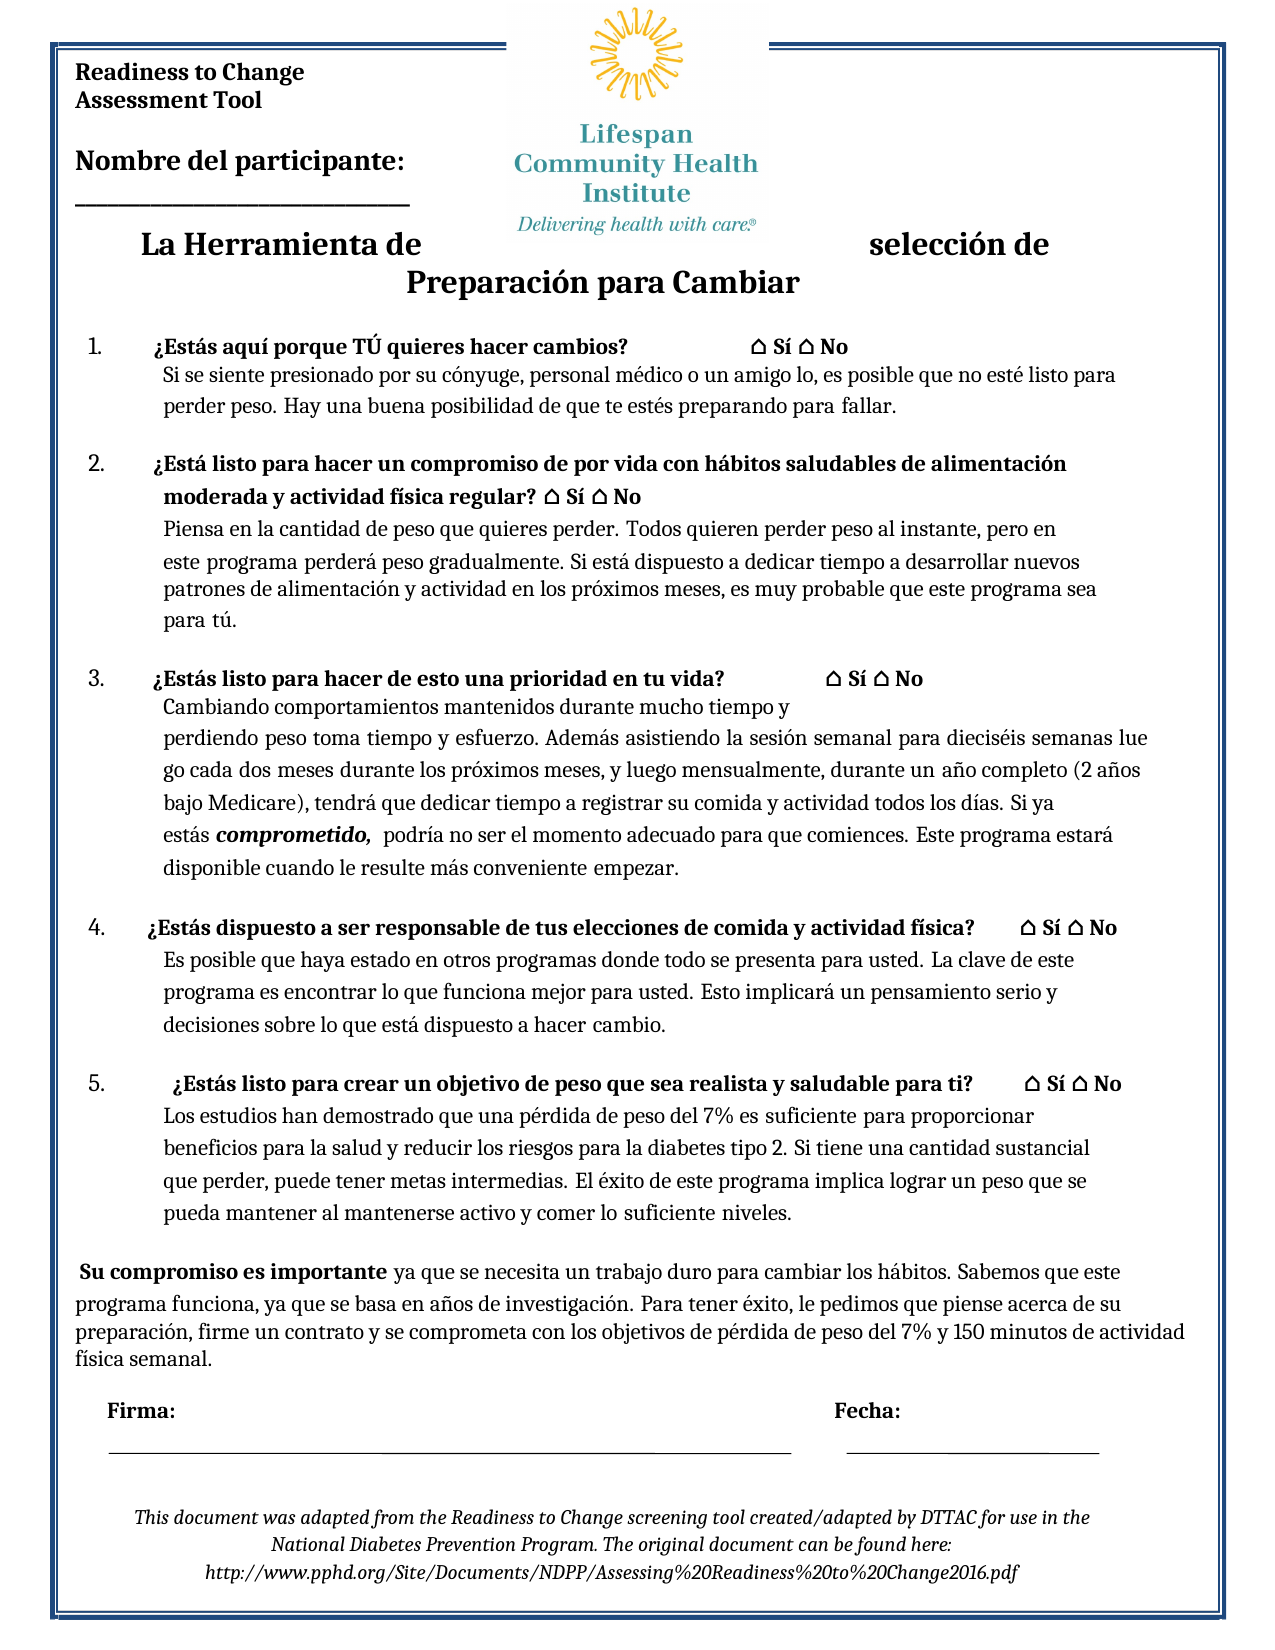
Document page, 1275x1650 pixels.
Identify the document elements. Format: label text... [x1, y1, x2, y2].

text Cambiando comportamientos mantenidos durante mucho tiempo y perdiendo peso toma tiempo y esfuerzo. Además asistiendo la sesión semanal para dieciséis semanas luego cada dos meses durante los próximos meses, y luego mensualmente, durante un año completo (2 años bajo Medicare), tendrá que dedicar tiempo a registrar su comida y actividad todos los días. Si ya estás comprometido, podría no ser el momento adecuado para que comiences. Este programa estará disponible cuando le resulte más conveniente empezar. [163, 694, 1152, 882]
text Si se siente presionado por su cónyuge, personal médico o un amigo lo, es posible que no esté listo para perder peso. Hay una buena posibilidad de que te estés preparando para fallar. [163, 361, 1145, 420]
text La Herramienta de selección de Preparación para Cambiar [75, 225, 1131, 302]
text 1. ¿Estás aquí porque TÚ quieres hacer cambios? ⌂ Sí ⌂ No [88, 329, 1145, 361]
text 5. ¿Estás listo para crear un objetivo de peso que sea realista y saludable para ti? ⌂ Sí ⌂ No [88, 1066, 1179, 1098]
text 2. ¿Está listo para hacer un compromiso de por vida con hábitos saludables de alimentación moderada y actividad física regular? ⌂ Sí ⌂ No [88, 447, 1153, 511]
table_header Fecha: [530, 1398, 921, 1425]
text Piensa en la cantidad de peso que quieres perder. Todos quieren perder peso al instante, pero en este programa perderá peso gradualmente. Si está dispuesto a dedicar tiempo a desarrollar nuevos patrones de alimentación y actividad en los próximos meses, es muy probable que este programa sea para tú. [163, 511, 1153, 635]
text 4. ¿Estás dispuesto a ser responsable de tus elecciones de comida y actividad física? ⌂ Sí ⌂ No [88, 910, 1170, 942]
table_header Firma: [86, 1398, 530, 1425]
picture [50, 3, 1227, 1622]
text 3. ¿Estás listo para hacer de esto una prioridad en tu vida? ⌂ Sí ⌂ No [88, 661, 1152, 694]
text Los estudios han demostrado que una pérdida de peso del 7% es suficiente para proporcionar beneficios para la salud y reducir los riesgos para la diabetes tipo 2. Si tiene una cantidad sustancial que perder, puede tener metas intermedias. El éxito de este programa implica lograr un peso que se pueda mantener al mantenerse activo y comer lo suficiente niveles. [163, 1098, 1108, 1228]
text Su compromiso es importante ya que se necesita un trabajo duro para cambiar los hábitos. Sabemos que este programa funciona, ya que se basa en años de investigación. Para tener éxito, le pedimos que piense acerca de su preparación, firme un contrato y se comprometa con los objetivos de pérdida de peso del 7% y 150 minutos de actividad física semanal. [75, 1254, 1200, 1372]
text Es posible que haya estado en otros programas donde todo se presenta para usted. La clave de este programa es encontrar lo que funciona mejor para usted. Esto implicará un pensamiento serio y decisiones sobre lo que está dispuesto a hacer cambio. [163, 942, 1117, 1039]
